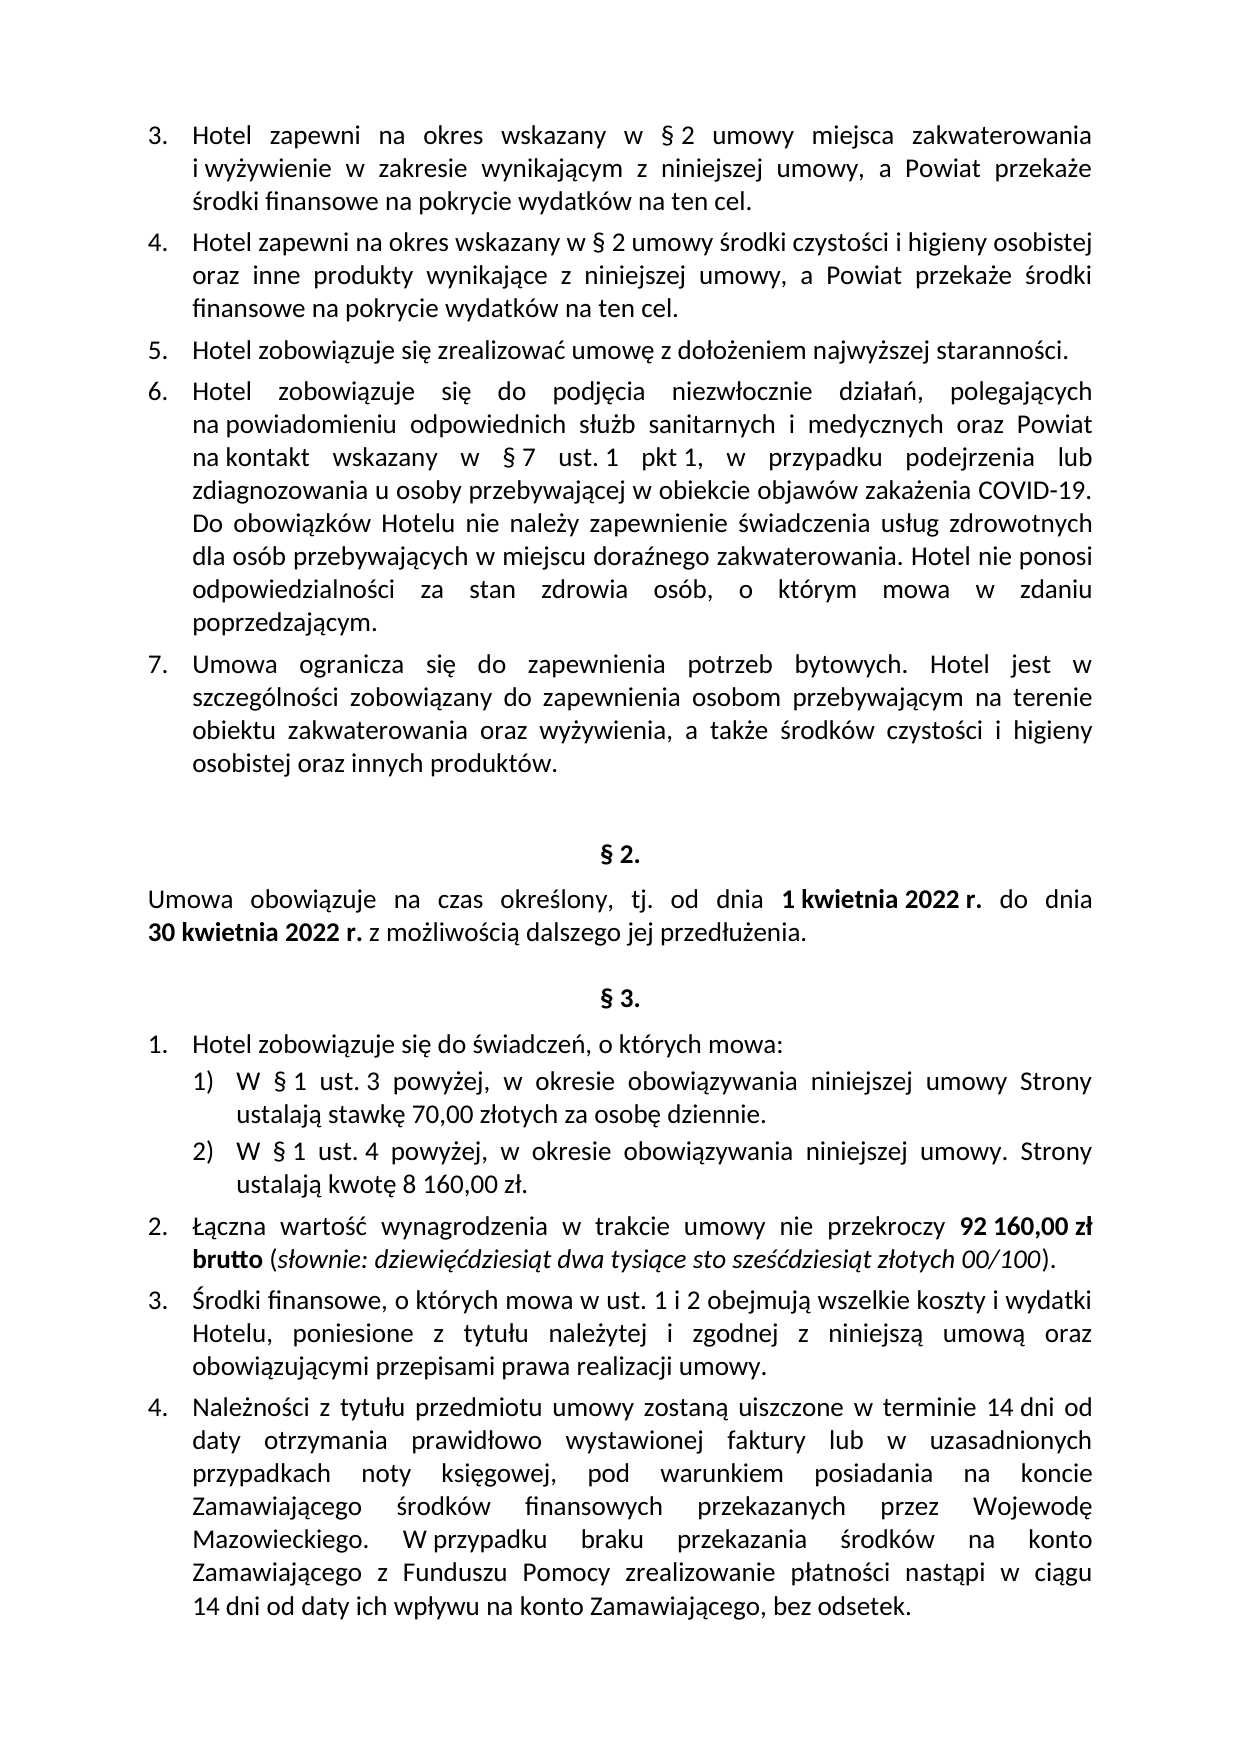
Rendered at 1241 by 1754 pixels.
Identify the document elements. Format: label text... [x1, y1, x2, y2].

list Należności z tytułu przedmiotu umowy zostaną uiszczone w terminie 14 dni od daty otrzymania prawidłowo wystawionej faktury lub w uzasadnionych przypadkach noty księgowej, pod warunkiem posiadania na koncie Zamawiającego środków finansowych przekazanych przez Wojewodę Mazowieckiego. W przypadku braku przekazania środków na konto Zamawiającego z Funduszu Pomocy zrealizowanie płatności nastąpi w ciągu 14 dni od daty ich wpływu na konto Zamawiającego, bez odsetek. [148, 1391, 1092, 1622]
text § 3. [148, 981, 1092, 1014]
list Hotel zapewni na okres wskazany w § 2 umowy środki czystości i higieny osobistej oraz inne produkty wynikające z niniejszej umowy, a Powiat przekaże środki finansowe na pokrycie wydatków na ten cel. [148, 226, 1092, 324]
list Łączna wartość wynagrodzenia w trakcie umowy nie przekroczy 92 160,00 zł brutto (słownie: dziewięćdziesiąt dwa tysiące sto sześćdziesiąt złotych 00/100). [148, 1209, 1092, 1275]
list Hotel zobowiązuje się do podjęcia niezwłocznie działań, polegających na powiadomieniu odpowiednich służb sanitarnych i medycznych oraz Powiat na kontakt wskazany w § 7 ust. 1 pkt 1, w przypadku podejrzenia lub zdiagnozowania u osoby przebywającej w obiekcie objawów zakażenia COVID-19. Do obowiązków Hotelu nie należy zapewnienie świadczenia usług zdrowotnych dla osób przebywających w miejscu doraźnego zakwaterowania. Hotel nie ponosi odpowiedzialności za stan zdrowia osób, o którym mowa w zdaniu poprzedzającym. [148, 374, 1092, 638]
list Hotel zapewni na okres wskazany w § 2 umowy miejsca zakwaterowania i wyżywienie w zakresie wynikającym z niniejszej umowy, a Powiat przekaże środki finansowe na pokrycie wydatków na ten cel. [148, 118, 1092, 217]
list Hotel zobowiązuje się zrealizować umowę z dołożeniem najwyższej staranności. [148, 333, 1092, 366]
list W § 1 ust. 3 powyżej, w okresie obowiązywania niniejszej umowy Strony ustalają stawkę 70,00 złotych za osobę dziennie. [192, 1064, 1092, 1130]
text Umowa obowiązuje na czas określony, tj. od dnia 1 kwietnia 2022 r. do dnia 30 kwietnia 2022 r. z możliwością dalszego jej przedłużenia. [148, 882, 1092, 948]
list Umowa ogranicza się do zapewnienia potrzeb bytowych. Hotel jest w szczególności zobowiązany do zapewnienia osobom przebywającym na terenie obiektu zakwaterowania oraz wyżywienia, a także środków czystości i higieny osobistej oraz innych produktów. [148, 647, 1092, 779]
list Hotel zobowiązuje się do świadczeń, o których mowa: [148, 1027, 1092, 1060]
text § 2. [148, 837, 1092, 870]
list W § 1 ust. 4 powyżej, w okresie obowiązywania niniejszej umowy. Strony ustalają kwotę 8 160,00 zł. [192, 1134, 1092, 1200]
list Środki finansowe, o których mowa w ust. 1 i 2 obejmują wszelkie koszty i wydatki Hotelu, poniesione z tytułu należytej i zgodnej z niniejszą umową oraz obowiązującymi przepisami prawa realizacji umowy. [148, 1283, 1092, 1382]
